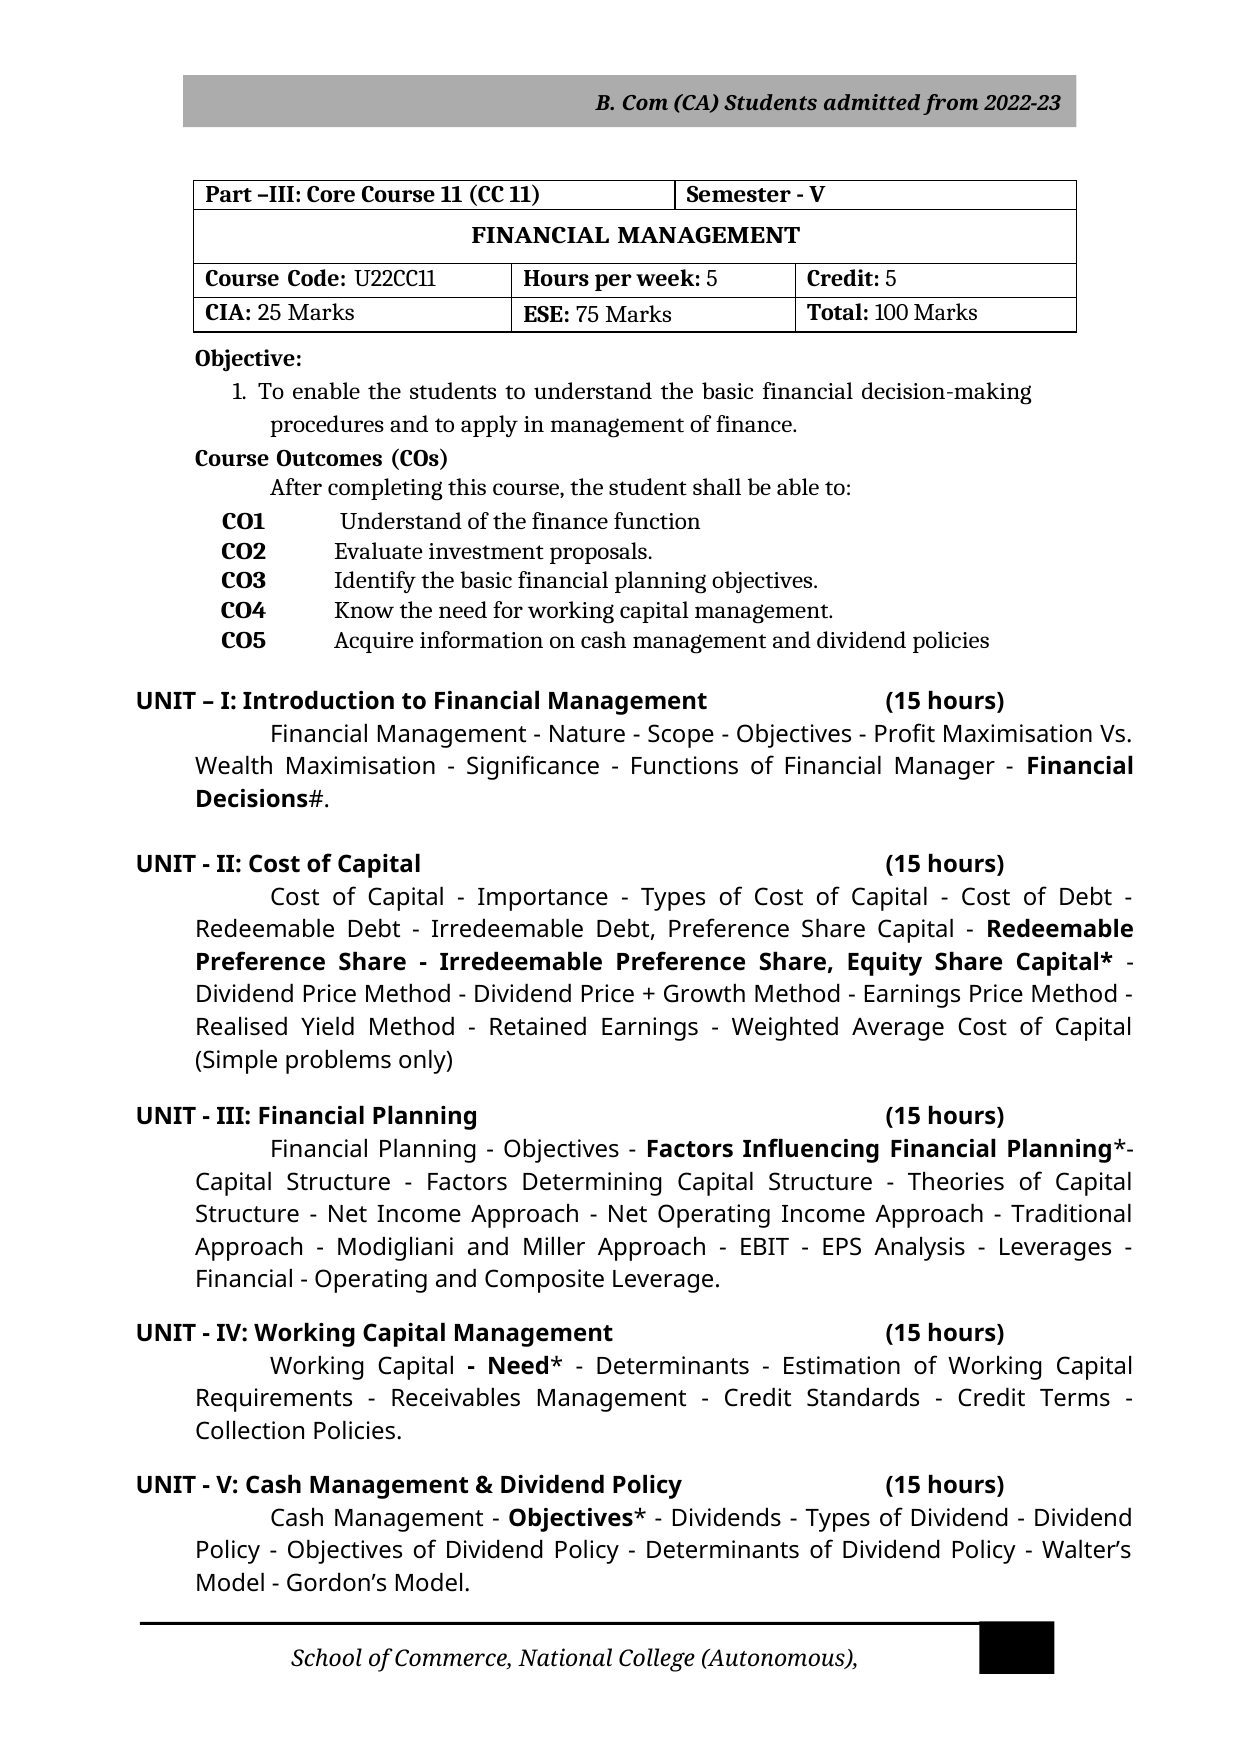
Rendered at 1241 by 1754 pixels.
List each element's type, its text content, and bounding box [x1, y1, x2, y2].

text UNIT - IV: Working Capital Management (15 hours) [135, 1316, 1134, 1349]
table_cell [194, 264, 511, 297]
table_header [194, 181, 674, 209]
text Working Capital - Need* - Determinants - Estimation of Working Capital Requirements - Receivables Management - Credit Standards - Credit Terms - Collection Policies. [195, 1349, 1134, 1446]
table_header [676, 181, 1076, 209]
text UNIT - V: Cash Management & Dividend Policy (15 hours) [135, 1468, 1134, 1500]
text UNIT – I: Introduction to Financial Management (15 hours) [135, 684, 1134, 716]
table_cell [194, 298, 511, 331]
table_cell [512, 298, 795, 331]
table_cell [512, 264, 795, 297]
subtitle Course Outcomes (COs) [195, 444, 1134, 472]
text 1. To enable the students to understand the basic financial decision-making procedures and to apply in management of finance. [232, 378, 1134, 439]
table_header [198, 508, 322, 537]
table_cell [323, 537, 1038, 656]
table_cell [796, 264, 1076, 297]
text After completing this course, the student shall be able to: [270, 473, 1134, 501]
text UNIT - II: Cost of Capital (15 hours) [135, 847, 1134, 879]
text Cash Management - Objectives* - Dividends - Types of Dividend - Dividend Policy - Objectives of Dividend Policy - Determinants of Dividend Policy - Walter’s Model - Gordon’s Model. [195, 1500, 1134, 1598]
text UNIT - III: Financial Planning (15 hours) [135, 1099, 1134, 1132]
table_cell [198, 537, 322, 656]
text Cost of Capital - Importance - Types of Cost of Capital - Cost of Debt - Redeemable Debt - Irredeemable Debt, Preference Share Capital - Redeemable Preference Share - Irredeemable Preference Share, Equity Share Capital* - Dividend Price Method - Dividend Price + Growth Method - Earnings Price Method - Realised Yield Method - Retained Earnings - Weighted Average Cost of Capital (Simple problems only) [195, 879, 1134, 1075]
text Financial Management - Nature - Scope - Objectives - Profit Maximisation Vs. Wealth Maximisation - Significance - Functions of Financial Manager - Financial Decisions#. [195, 716, 1134, 814]
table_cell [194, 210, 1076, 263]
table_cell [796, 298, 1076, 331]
text Financial Planning - Objectives - Factors Influencing Financial Planning*-Capital Structure - Factors Determining Capital Structure - Theories of Capital Structure - Net Income Approach - Net Operating Income Approach - Traditional Approach - Modigliani and Miller Approach - EBIT - EPS Analysis - Leverages - Financial - Operating and Composite Leverage. [195, 1132, 1134, 1295]
subtitle Objective: [195, 344, 1134, 372]
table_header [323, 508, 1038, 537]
